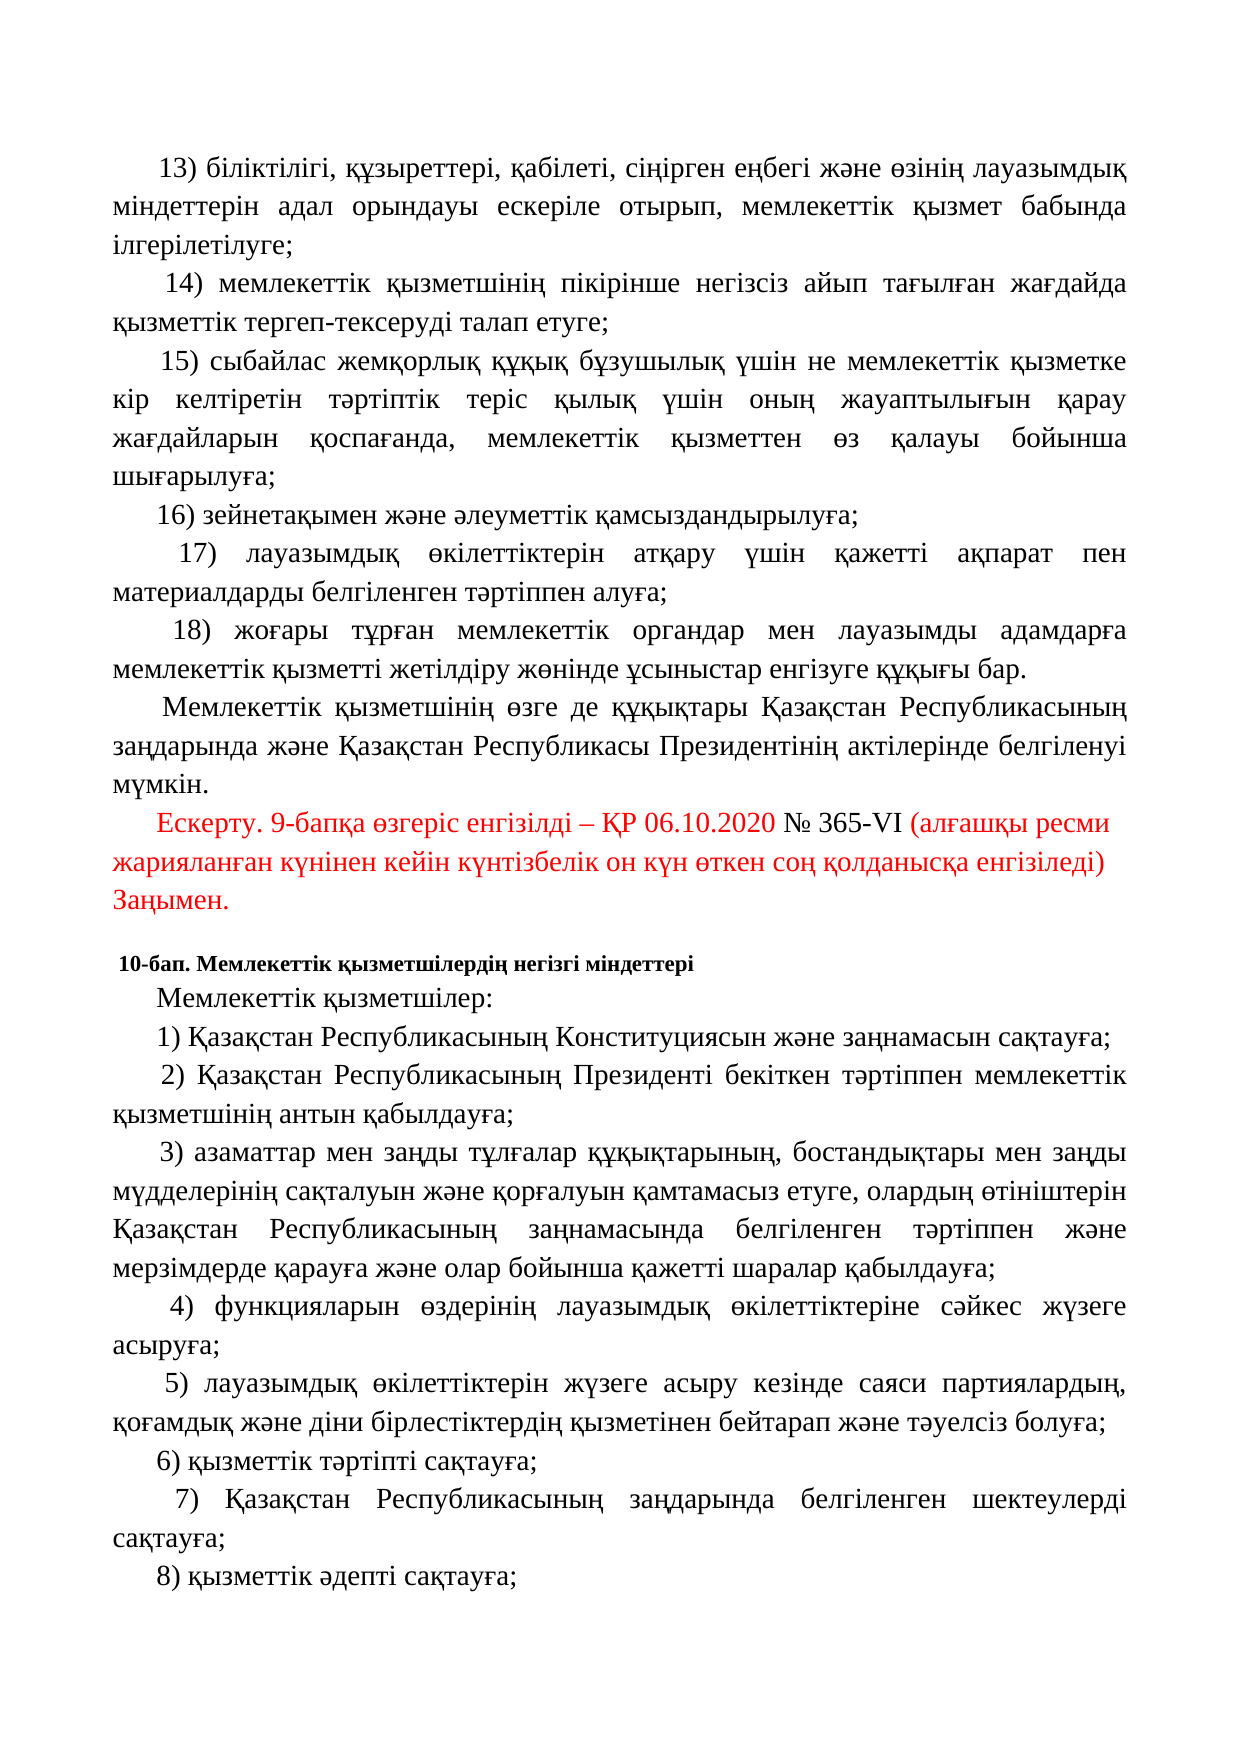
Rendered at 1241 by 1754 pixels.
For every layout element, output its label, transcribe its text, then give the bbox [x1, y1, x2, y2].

text 7) Қазақстан Республикасының заңдарында белгіленген шектеулердi сақтауға; [112, 1481, 1128, 1553]
text 5) лауазымдық өкілеттіктерін жүзеге асыру кезінде саяси партиялардың, қоғамдық және діни бірлестіктердің қызметінен бейтарап және тәуелсіз болуға; [112, 1366, 1128, 1438]
text 2) Қазақстан Республикасының Президентi бекiткен тәртiппен мемлекеттiк қызметшiнiң антын қабылдауға; [112, 1057, 1128, 1129]
text Мемлекеттік қызметшінің өзге де құқықтары Қазақстан Республикасының заңдарында және Қазақстан Республикасы Президентінің актілерінде белгіленуі мүмкін. [112, 689, 1128, 800]
text Мемлекеттiк қызметшiлер: [112, 980, 1128, 1014]
text 15) сыбайлас жемқорлық құқық бұзушылық үшін не мемлекеттік қызметке кір келтіретін тәртіптік теріс қылық үшін оның жауаптылығын қарау жағдайларын қоспағанда, мемлекеттiк қызметтен өз қалауы бойынша шығарылуға; [112, 343, 1128, 492]
text Ескерту. 9-бапқа өзгеріс енгізілді – ҚР 06.10.2020 № 365-VI (алғашқы ресми жарияланған күнінен кейін күнтізбелік он күн өткен соң қолданысқа енгізіледі) Заңымен. [112, 805, 1128, 946]
text 13) бiлiктiлiгi, құзыреттері, қабілетi, сiңiрген еңбегi және өзiнiң лауазымдық мiндеттерiн адал орындауы ескеріле отырып, мемлекеттік қызмет бабында ілгерілетілуге; [112, 150, 1128, 261]
text 8) қызметтік әдепті сақтауға; [112, 1558, 1128, 1592]
text 16) зейнетақымен және әлеуметтiк қамсыздандырылуға; [112, 497, 1128, 530]
text 17) лауазымдық өкілеттіктерін атқару үшін қажетті ақпарат пен материалдарды белгіленген тәртіппен алуға; [112, 535, 1128, 607]
text 3) азаматтар мен заңды тұлғалар құқықтарының, бостандықтары мен заңды мүдделерiнiң сақталуын және қорғалуын қамтамасыз етуге, олардың өтiнiштерiн Қазақстан Республикасының заңнамасында белгiленген тәртiппен және мерзiмдерде қарауға және олар бойынша қажеттi шаралар қабылдауға; [112, 1134, 1128, 1283]
text 10-бап. Мемлекеттiк қызметшiлердiң негiзгi мiндеттерi [112, 950, 1128, 976]
text 14) мемлекеттік қызметшiнiң пiкiрiнше негiзсiз айып тағылған жағдайда қызметтiк тергеп-тексеруді талап етуге; [112, 266, 1128, 338]
text 18) жоғары тұрған мемлекеттiк органдар мен лауазымды адамдарға мемлекеттiк қызметтi жетiлдiру жөнiнде ұсыныстар енгізуге құқығы бар. [112, 612, 1128, 684]
text 1) Қазақстан Республикасының Конституциясын және заңнамасын сақтауға; [112, 1019, 1128, 1052]
text 4) функцияларын өздерінің лауазымдық өкілеттіктеріне сәйкес жүзеге асыруға; [112, 1288, 1128, 1361]
text 6) қызметтік тәртiпті сақтауға; [112, 1443, 1128, 1476]
